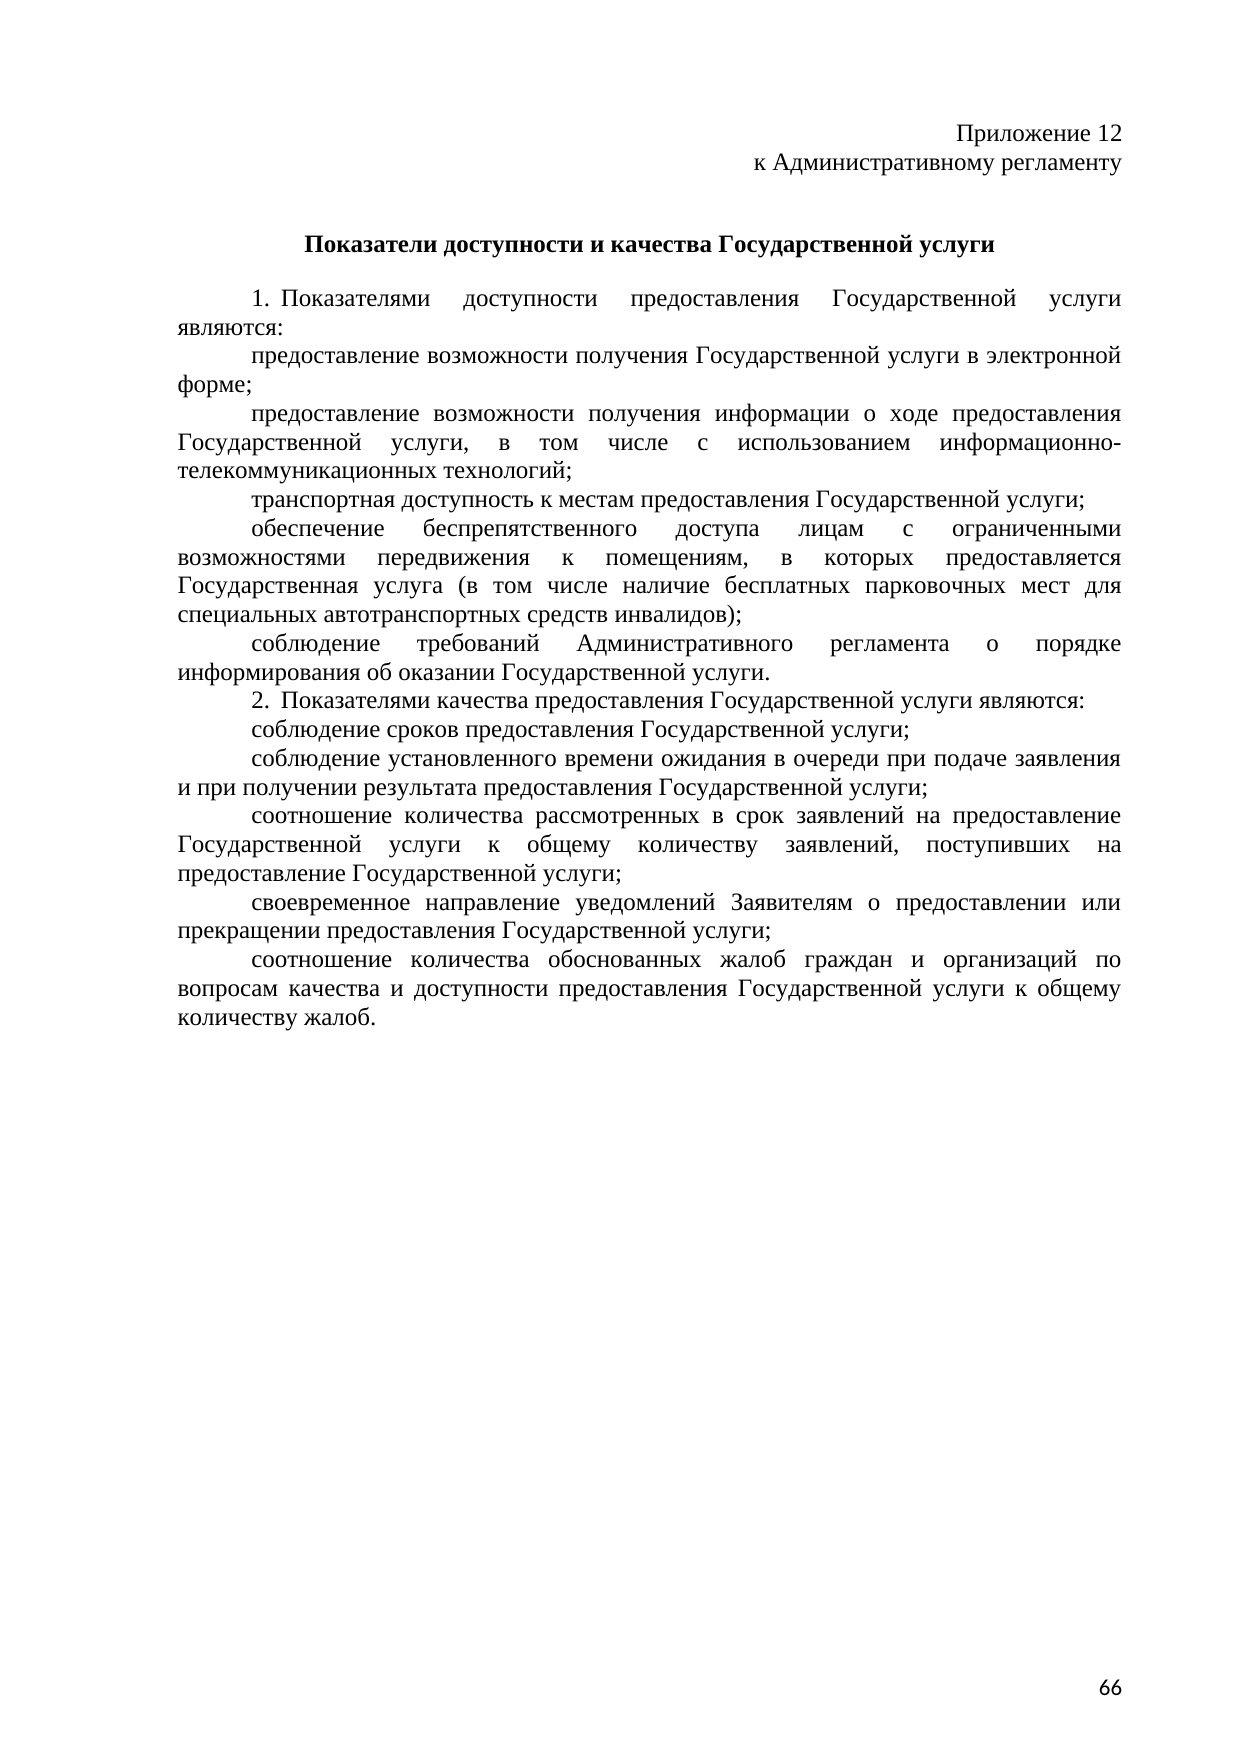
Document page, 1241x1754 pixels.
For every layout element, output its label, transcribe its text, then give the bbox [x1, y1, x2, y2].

text транспортная доступность к местам предоставления Государственной услуги; [177, 484, 1122, 513]
text соблюдение установленного времени ожидания в очереди при подаче заявления и при получении результата предоставления Государственной услуги; [177, 743, 1122, 801]
text предоставление возможности получения Государственной услуги в электронной форме; [177, 341, 1122, 398]
list Показателями доступности предоставления Государственной услуги являются: [177, 283, 1122, 341]
text Показатели доступности и качества Государственной услуги [177, 229, 1122, 258]
text соотношение количества рассмотренных в срок заявлений на предоставление Государственной услуги к общему количеству заявлений, поступивших на предоставление Государственной услуги; [177, 801, 1122, 887]
list Показателями качества предоставления Государственной услуги являются: [177, 686, 1122, 714]
text к Административному регламенту [709, 147, 1122, 176]
text соотношение количества обоснованных жалоб граждан и организаций по вопросам качества и доступности предоставления Государственной услуги к общему количеству жалоб. [177, 944, 1122, 1031]
text Приложение 12 [709, 118, 1122, 147]
text своевременное направление уведомлений Заявителям о предоставлении или прекращении предоставления Государственной услуги; [177, 887, 1122, 944]
text предоставление возможности получения информации о ходе предоставления Государственной услуги, в том числе с использованием информационно-телекоммуникационных технологий; [177, 398, 1122, 484]
text соблюдение требований Административного регламента о порядке информирования об оказании Государственной услуги. [177, 628, 1122, 686]
text соблюдение сроков предоставления Государственной услуги; [177, 714, 1122, 743]
text обеспечение беспрепятственного доступа лицам с ограниченными возможностями передвижения к помещениям, в которых предоставляется Государственная услуга (в том числе наличие бесплатных парковочных мест для специальных автотранспортных средств инвалидов); [177, 513, 1122, 628]
